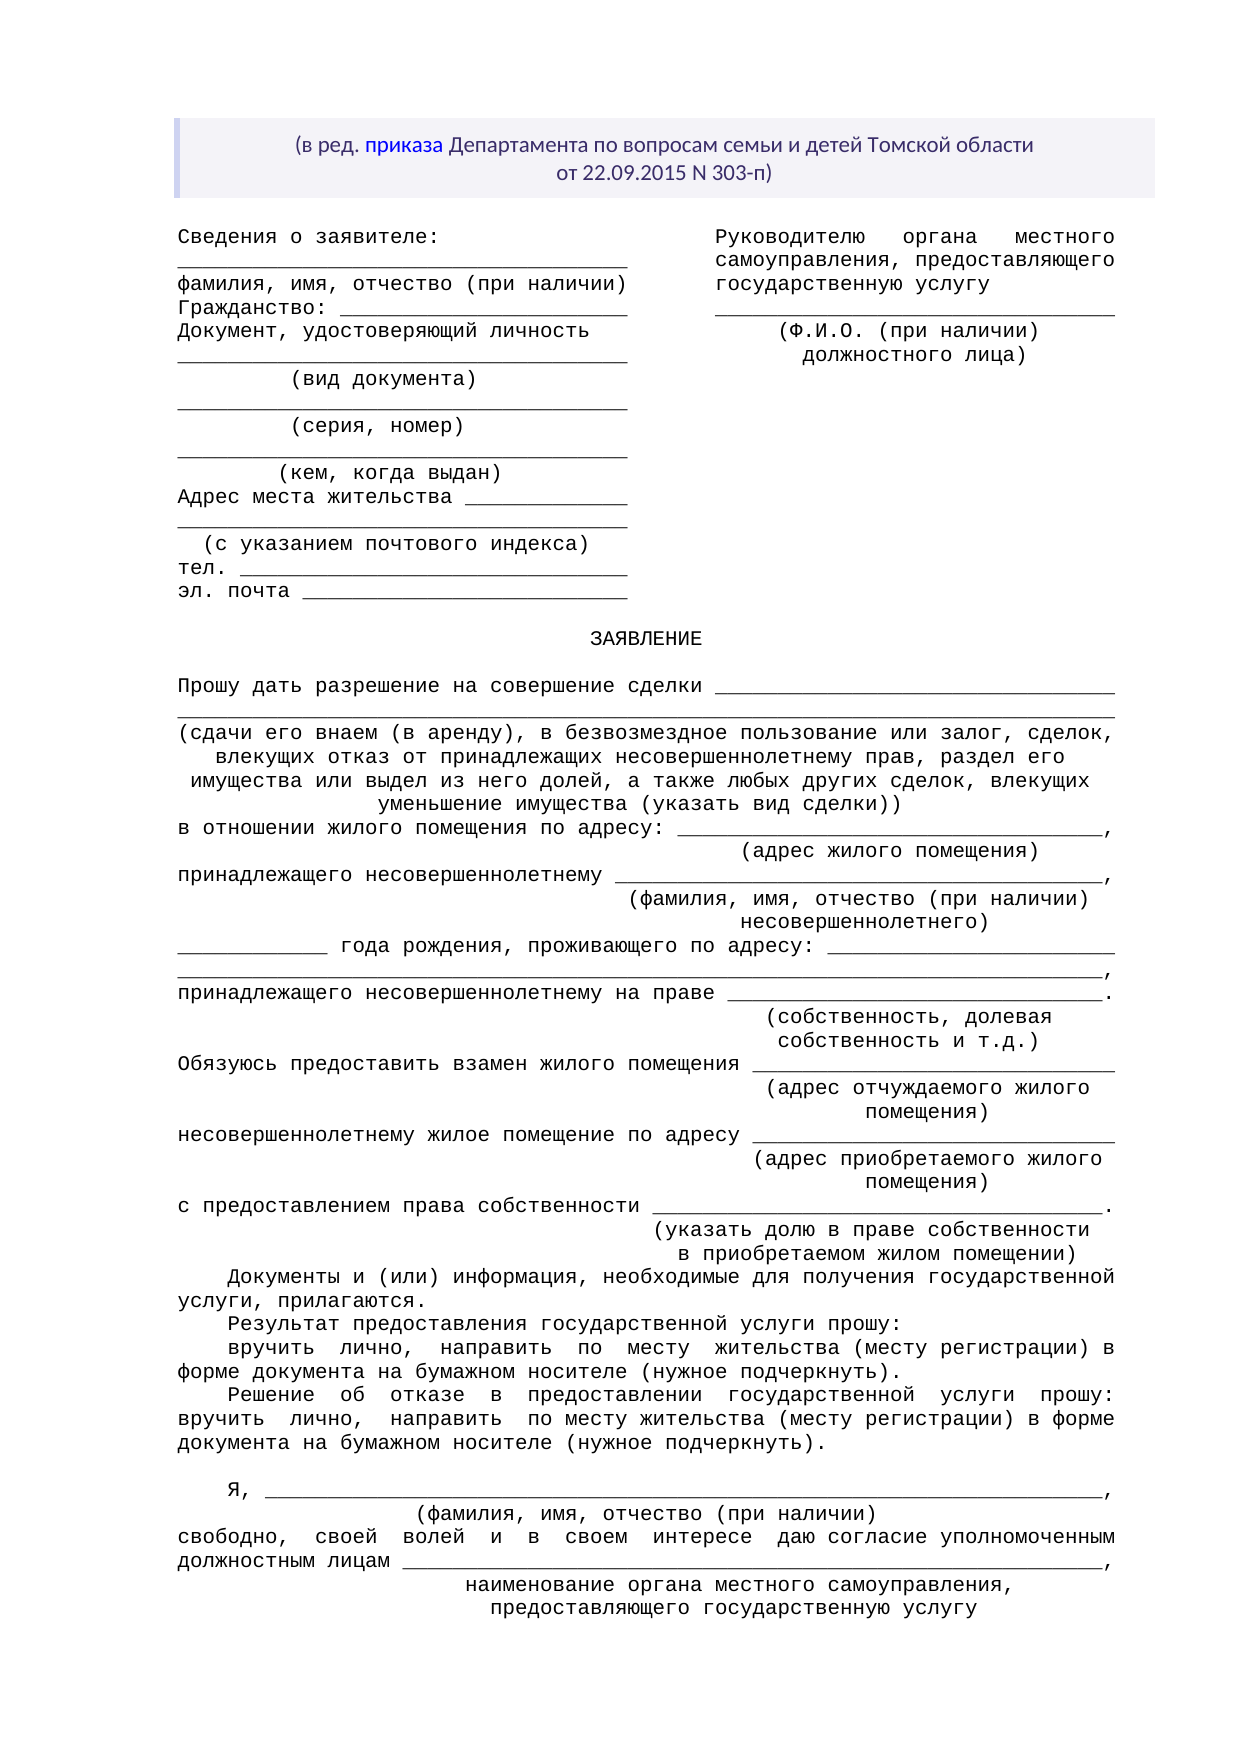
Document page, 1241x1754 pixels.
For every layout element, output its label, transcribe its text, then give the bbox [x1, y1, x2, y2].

text в приобретаемом жилом помещении) [177, 1242, 1152, 1266]
text ____________________________________ самоуправления, предоставляющего [177, 249, 1152, 273]
text собственность и т.д.) [177, 1030, 1152, 1053]
text ____________ года рождения, проживающего по адресу: _______________________ [177, 935, 1152, 959]
text Документ, удостоверяющий личность (Ф.И.О. (при наличии) [177, 320, 1152, 344]
text несовершеннолетнего) [177, 911, 1152, 935]
text (кем, когда выдан) [177, 462, 1152, 486]
text __________________________________________________________________________, [177, 959, 1152, 982]
text Адрес места жительства _____________ [177, 486, 1152, 509]
text ____________________________________ [177, 438, 1152, 462]
text эл. почта __________________________ [177, 580, 1152, 604]
text (адрес отчуждаемого жилого [177, 1077, 1152, 1101]
text с предоставлением права собственности ____________________________________. [177, 1195, 1152, 1219]
text влекущих отказ от принадлежащих несовершеннолетнему прав, раздел его [177, 746, 1152, 769]
text вручить лично, направить по месту жительства (месту регистрации) в форме [177, 1408, 1152, 1432]
text (указать долю в праве собственности [177, 1219, 1152, 1242]
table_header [180, 118, 1149, 198]
text (серия, номер) [177, 415, 1152, 438]
text помещения) [177, 1101, 1152, 1124]
text (с указанием почтового индекса) [177, 533, 1152, 557]
text Решение об отказе в предоставлении государственной услуги прошу: [177, 1384, 1152, 1408]
text Гражданство: _______________________ ________________________________ [177, 297, 1152, 320]
text Документы и (или) информация, необходимые для получения государственной [177, 1266, 1152, 1290]
text (фамилия, имя, отчество (при наличии) [177, 888, 1152, 911]
text принадлежащего несовершеннолетнему на праве ______________________________. [177, 982, 1152, 1006]
text (фамилия, имя, отчество (при наличии) [177, 1503, 1152, 1526]
text уменьшение имущества (указать вид сделки)) [177, 793, 1152, 817]
text (адрес приобретаемого жилого [177, 1148, 1152, 1172]
text (сдачи его внаем (в аренду), в безвозмездное пользование или залог, сделок, [177, 722, 1152, 746]
text форме документа на бумажном носителе (нужное подчеркнуть). [177, 1361, 1152, 1384]
text свободно, своей волей и в своем интересе даю согласие уполномоченным [177, 1526, 1152, 1550]
text помещения) [177, 1172, 1152, 1195]
text принадлежащего несовершеннолетнему _______________________________________, [177, 864, 1152, 888]
text Обязуюсь предоставить взамен жилого помещения _____________________________ [177, 1053, 1152, 1077]
text документа на бумажном носителе (нужное подчеркнуть). [177, 1432, 1152, 1455]
text ____________________________________ должностного лица) [177, 344, 1152, 368]
text (адрес жилого помещения) [177, 841, 1152, 864]
text несовершеннолетнему жилое помещение по адресу _____________________________ [177, 1124, 1152, 1148]
text фамилия, имя, отчество (при наличии) государственную услугу [177, 273, 1152, 297]
text вручить лично, направить по месту жительства (месту регистрации) в [177, 1337, 1152, 1361]
text (собственность, долевая [177, 1006, 1152, 1030]
text услуги, прилагаются. [177, 1290, 1152, 1313]
text тел. _______________________________ [177, 557, 1152, 580]
text (вид документа) [177, 368, 1152, 391]
text Прошу дать разрешение на совершение сделки ________________________________ [177, 675, 1152, 699]
text в отношении жилого помещения по адресу: __________________________________, [177, 817, 1152, 841]
text Я, ___________________________________________________________________, [177, 1479, 1152, 1503]
text должностным лицам ________________________________________________________, [177, 1550, 1152, 1573]
text наименование органа местного самоуправления, [177, 1573, 1152, 1597]
text Результат предоставления государственной услуги прошу: [177, 1313, 1152, 1337]
text ЗАЯВЛЕНИЕ [177, 628, 1152, 651]
text имущества или выдел из него долей, а также любых других сделок, влекущих [177, 769, 1152, 793]
text ____________________________________ [177, 391, 1152, 415]
text предоставляющего государственную услугу [177, 1597, 1152, 1621]
text Сведения о заявителе: Руководителю органа местного [177, 226, 1152, 249]
text ____________________________________ [177, 509, 1152, 533]
text ___________________________________________________________________________ [177, 699, 1152, 722]
